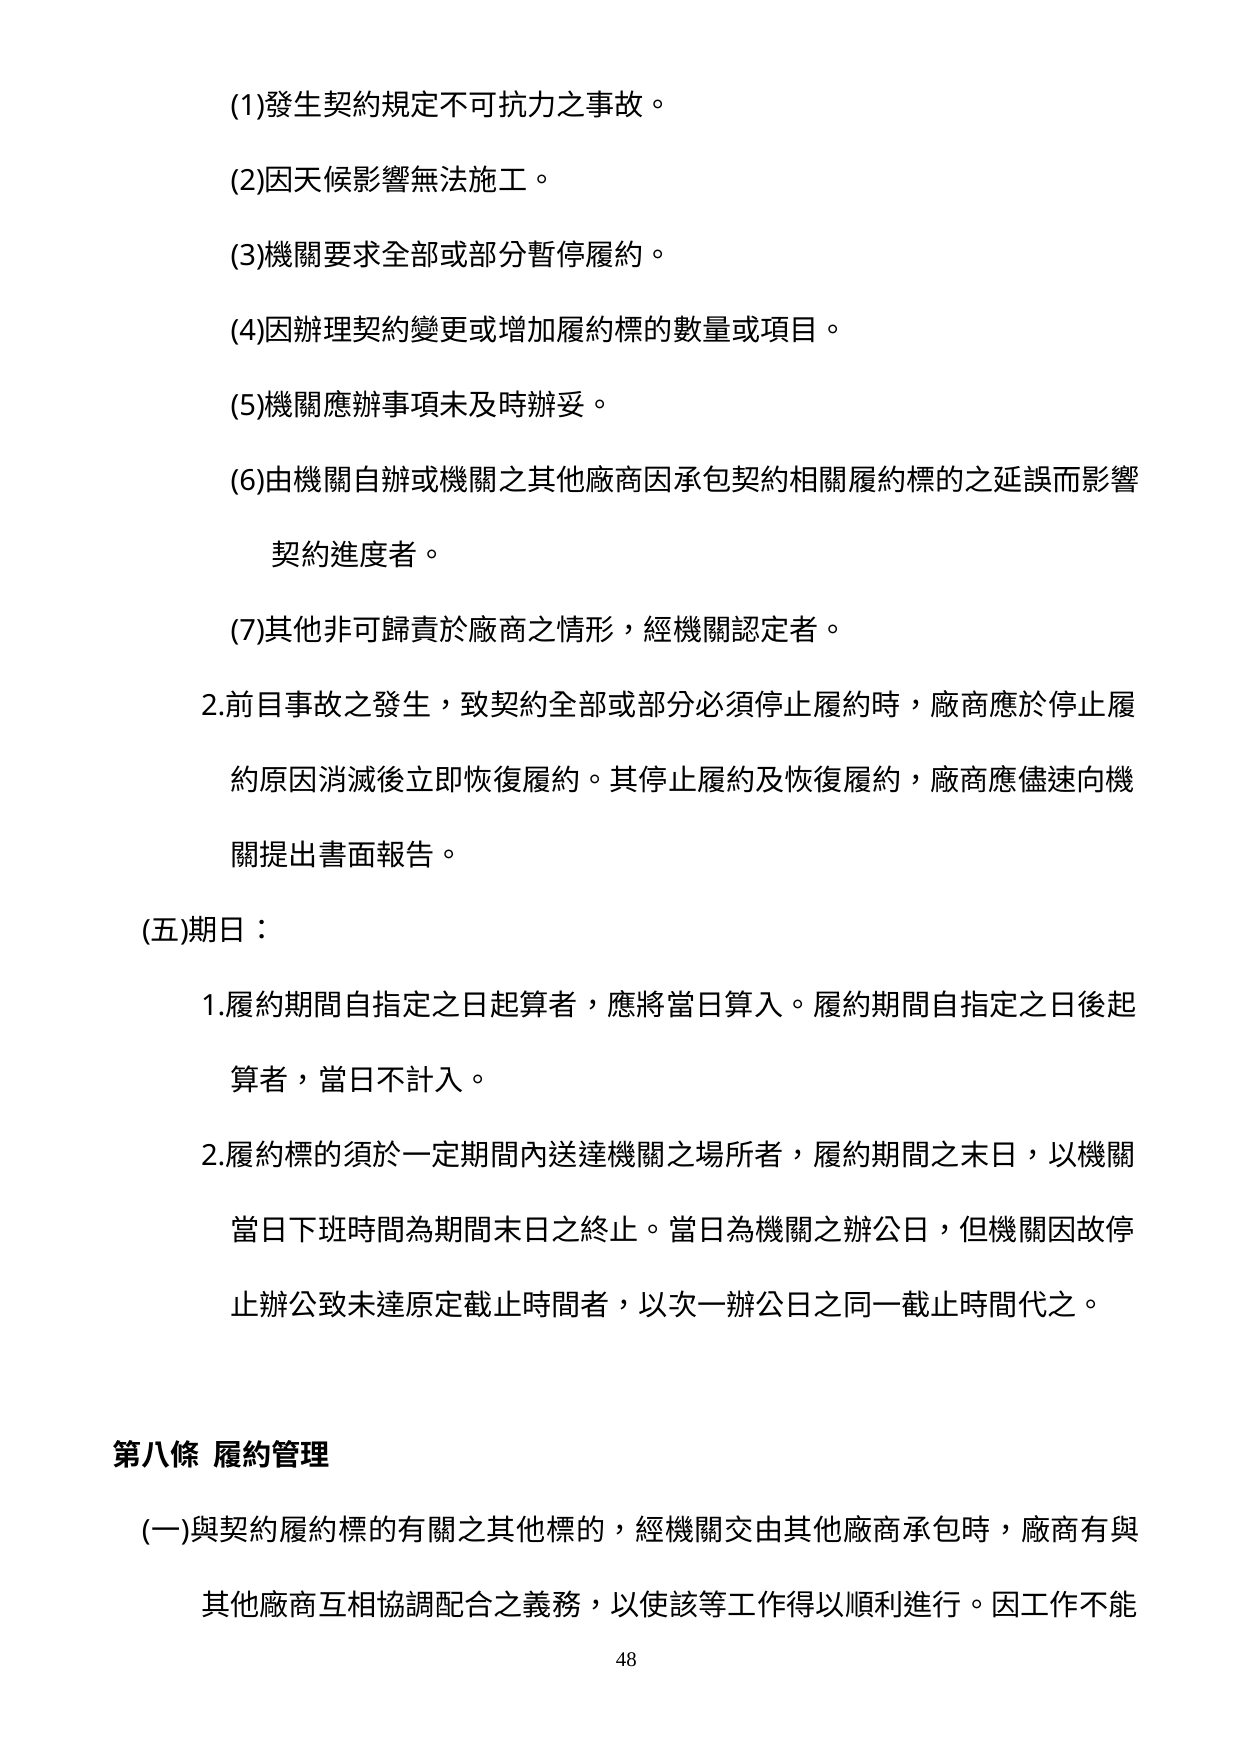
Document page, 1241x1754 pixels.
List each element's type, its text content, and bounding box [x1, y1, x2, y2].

text (五)期日： [142, 891, 1140, 966]
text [142, 1491, 1140, 1641]
text 1.履約期間自指定之日起算者，應將當日算入。履約期間自指定之日後起算者，當日不計入。 [201, 966, 1137, 1116]
text (6)由機關自辦或機關之其他廠商因承包契約相關履約標的之延誤而影響契約進度者。 [230, 441, 1140, 591]
text 2.履約標的須於一定期間內送達機關之場所者，履約期間之末日，以機關當日下班時間為期間末日之終止。當日為機關之辦公日，但機關因故停止辦公致未達原定截止時間者，以次一辦公日之同一截止時間代之。 [201, 1116, 1137, 1341]
text (4)因辦理契約變更或增加履約標的數量或項目。 [230, 291, 1140, 366]
text 第八條 履約管理 [112, 1416, 1140, 1491]
text (1)發生契約規定不可抗力之事故。 [230, 66, 1140, 141]
text (2)因天候影響無法施工。 [230, 141, 1140, 216]
text (5)機關應辦事項未及時辦妥。 [230, 366, 1140, 441]
text (7)其他非可歸責於廠商之情形，經機關認定者。 [230, 591, 1140, 666]
text (3)機關要求全部或部分暫停履約。 [230, 216, 1140, 291]
text 2.前目事故之發生，致契約全部或部分必須停止履約時，廠商應於停止履約原因消滅後立即恢復履約。其停止履約及恢復履約，廠商應儘速向機關提出書面報告。 [201, 666, 1137, 891]
